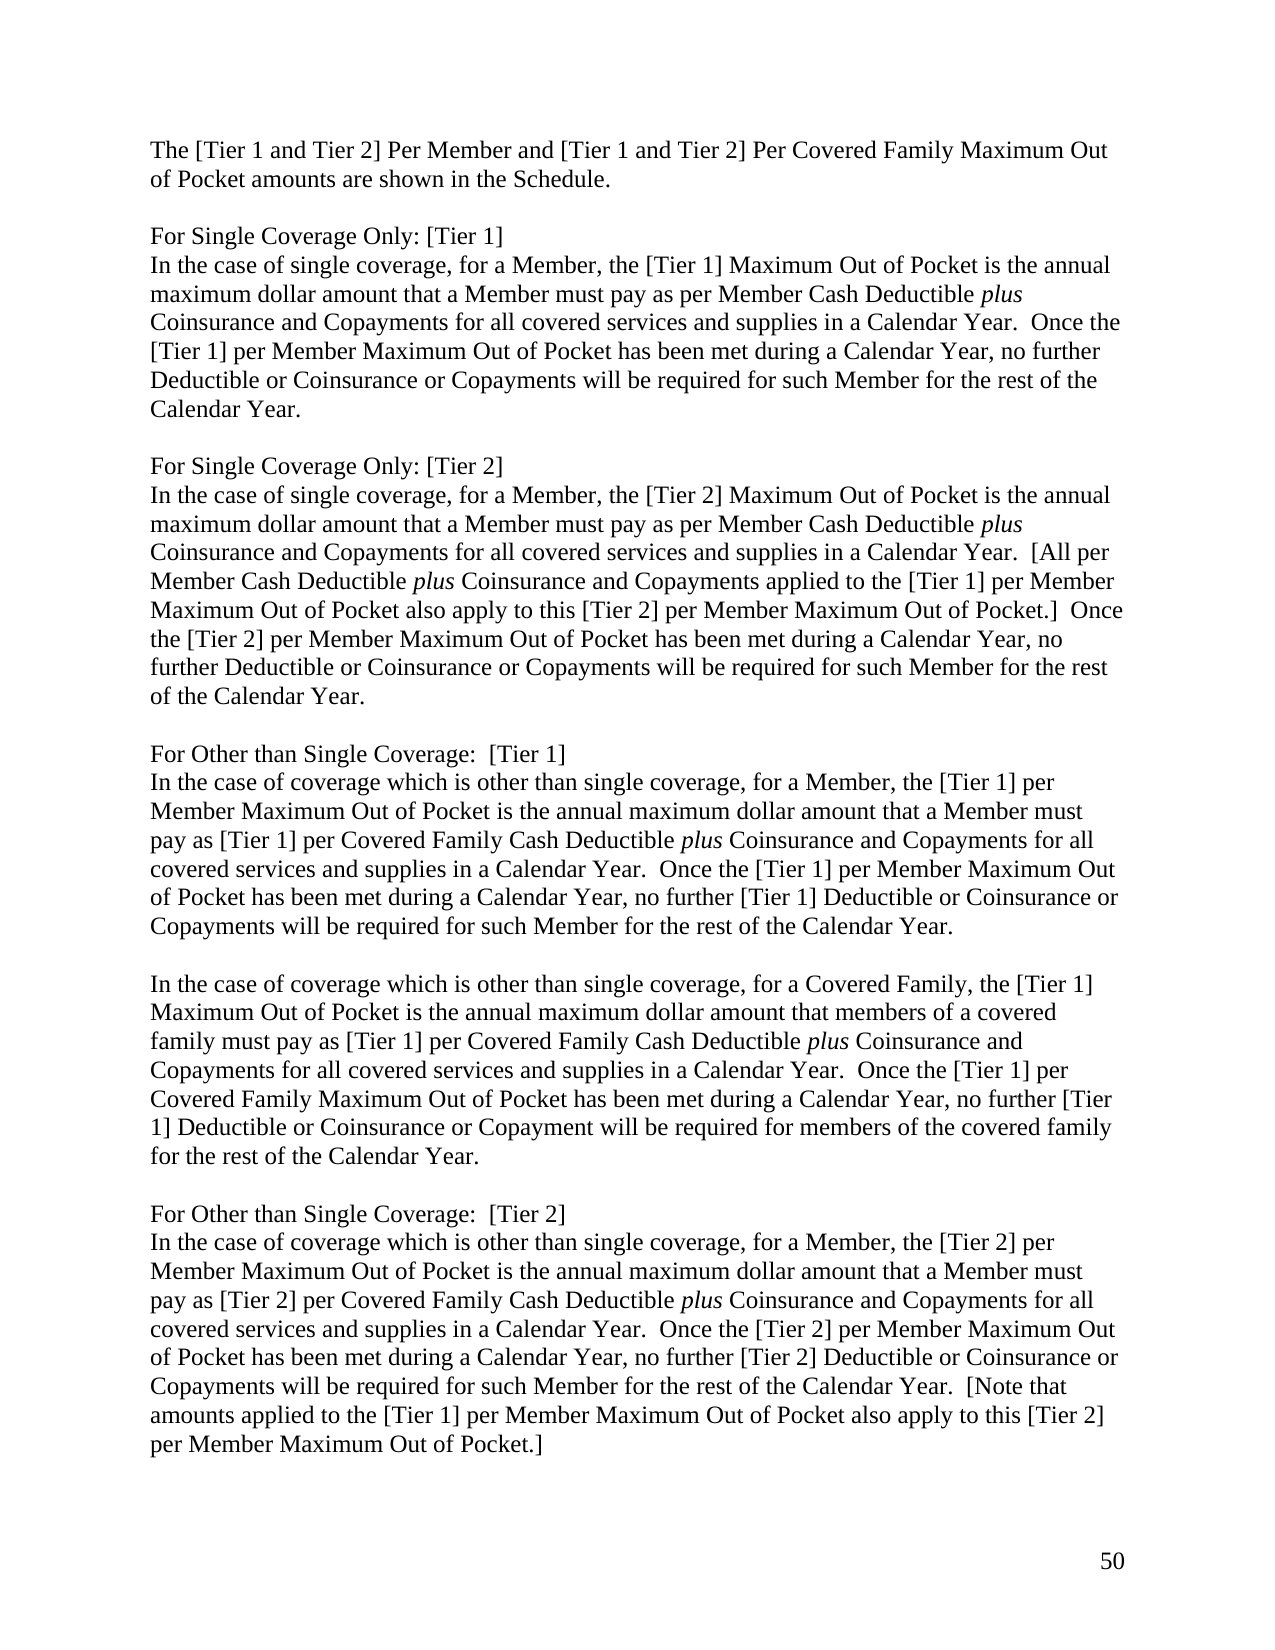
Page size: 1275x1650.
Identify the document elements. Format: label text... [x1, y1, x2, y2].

text In the case of coverage which is other than single coverage, for a Member, the [Tier 1] per Member Maximum Out of Pocket is the annual maximum dollar amount that a Member must pay as [Tier 1] per Covered Family Cash Deductible plus Coinsurance and Copayments for all covered services and supplies in a Calendar Year. Once the [Tier 1] per Member Maximum Out of Pocket has been met during a Calendar Year, no further [Tier 1] Deductible or Coinsurance or Copayments will be required for such Member for the rest of the Calendar Year. [150, 767, 1125, 940]
text In the case of single coverage, for a Member, the [Tier 2] Maximum Out of Pocket is the annual maximum dollar amount that a Member must pay as per Member Cash Deductible plus Coinsurance and Copayments for all covered services and supplies in a Calendar Year. [All per Member Cash Deductible plus Coinsurance and Copayments applied to the [Tier 1] per Member Maximum Out of Pocket also apply to this [Tier 2] per Member Maximum Out of Pocket.] Once the [Tier 2] per Member Maximum Out of Pocket has been met during a Calendar Year, no further Deductible or Coinsurance or Copayments will be required for such Member for the rest of the Calendar Year. [150, 480, 1125, 710]
text The [Tier 1 and Tier 2] Per Member and [Tier 1 and Tier 2] Per Covered Family Maximum Out of Pocket amounts are shown in the Schedule. [150, 135, 1125, 192]
text For Single Coverage Only: [Tier 1] [150, 221, 1125, 250]
text For Other than Single Coverage: [Tier 2] [150, 1199, 1125, 1227]
text In the case of single coverage, for a Member, the [Tier 1] Maximum Out of Pocket is the annual maximum dollar amount that a Member must pay as per Member Cash Deductible plus Coinsurance and Copayments for all covered services and supplies in a Calendar Year. Once the [Tier 1] per Member Maximum Out of Pocket has been met during a Calendar Year, no further Deductible or Coinsurance or Copayments will be required for such Member for the rest of the Calendar Year. [150, 250, 1125, 422]
text For Single Coverage Only: [Tier 2] [150, 451, 1125, 480]
text In the case of coverage which is other than single coverage, for a Member, the [Tier 2] per Member Maximum Out of Pocket is the annual maximum dollar amount that a Member must pay as [Tier 2] per Covered Family Cash Deductible plus Coinsurance and Copayments for all covered services and supplies in a Calendar Year. Once the [Tier 2] per Member Maximum Out of Pocket has been met during a Calendar Year, no further [Tier 2] Deductible or Coinsurance or Copayments will be required for such Member for the rest of the Calendar Year. [Note that amounts applied to the [Tier 1] per Member Maximum Out of Pocket also apply to this [Tier 2] per Member Maximum Out of Pocket.] [150, 1227, 1125, 1457]
text In the case of coverage which is other than single coverage, for a Covered Family, the [Tier 1] Maximum Out of Pocket is the annual maximum dollar amount that members of a covered family must pay as [Tier 1] per Covered Family Cash Deductible plus Coinsurance and Copayments for all covered services and supplies in a Calendar Year. Once the [Tier 1] per Covered Family Maximum Out of Pocket has been met during a Calendar Year, no further [Tier 1] Deductible or Coinsurance or Copayment will be required for members of the covered family for the rest of the Calendar Year. [150, 969, 1125, 1170]
text For Other than Single Coverage: [Tier 1] [150, 739, 1125, 767]
